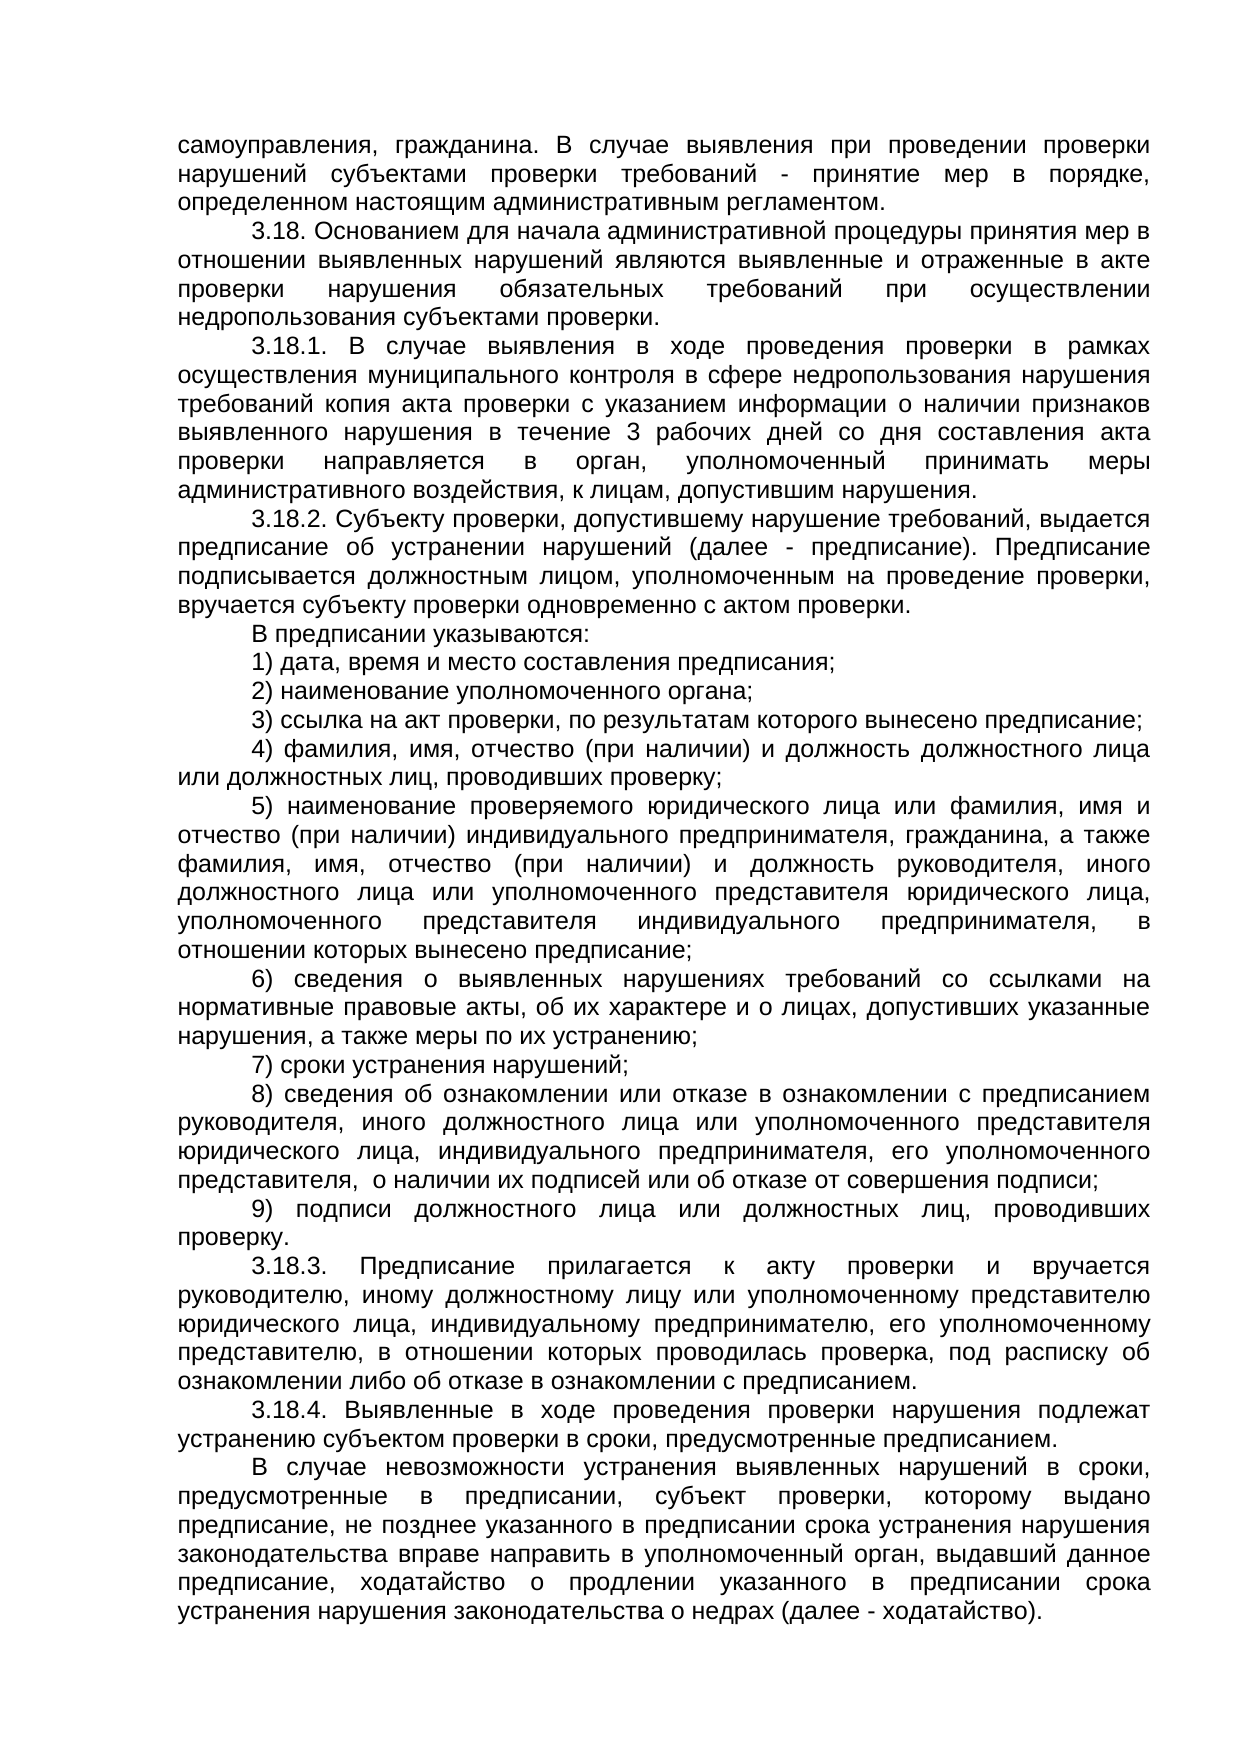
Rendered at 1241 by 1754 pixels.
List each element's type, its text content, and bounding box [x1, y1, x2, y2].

text 8) сведения об ознакомлении или отказе в ознакомлении с предписанием руководителя, иного должностного лица или уполномоченного представителя юридического лица, индивидуального предпринимателя, его уполномоченного представителя, о наличии их подписей или об отказе от совершения подписи; [177, 1078, 1152, 1193]
text 3.18.2. Субъекту проверки, допустившему нарушение требований, выдается предписание об устранении нарушений (далее - предписание). Предписание подписывается должностным лицом, уполномоченным на проведение проверки, вручается субъекту проверки одновременно с актом проверки. [177, 503, 1152, 618]
text 9) подписи должностного лица или должностных лиц, проводивших проверку. [177, 1193, 1152, 1251]
text 3.18.3. Предписание прилагается к акту проверки и вручается руководителю, иному должностному лицу или уполномоченному представителю юридического лица, индивидуальному предпринимателю, его уполномоченному представителю, в отношении которых проводилась проверка, под расписку об ознакомлении либо об отказе в ознакомлении с предписанием. [177, 1251, 1152, 1395]
text В случае невозможности устранения выявленных нарушений в сроки, предусмотренные в предписании, субъект проверки, которому выдано предписание, не позднее указанного в предписании срока устранения нарушения законодательства вправе направить в уполномоченный орган, выдавший данное предписание, ходатайство о продлении указанного в предписании срока устранения нарушения законодательства о недрах (далее - ходатайство). [177, 1452, 1152, 1625]
text 3) ссылка на акт проверки, по результатам которого вынесено предписание; [177, 705, 1152, 733]
text В предписании указываются: [177, 618, 1152, 647]
text 2) наименование уполномоченного органа; [177, 676, 1152, 705]
text 3.18.1. В случае выявления в ходе проведения проверки в рамках осуществления муниципального контроля в сфере недропользования нарушения требований копия акта проверки с указанием информации о наличии признаков выявленного нарушения в течение 3 рабочих дней со дня составления акта проверки направляется в орган, уполномоченный принимать меры административного воздействия, к лицам, допустившим нарушения. [177, 331, 1152, 503]
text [177, 130, 1152, 216]
text 4) фамилия, имя, отчество (при наличии) и должность должностного лица или должностных лиц, проводивших проверку; [177, 733, 1152, 791]
text 3.18.4. Выявленные в ходе проведения проверки нарушения подлежат устранению субъектом проверки в сроки, предусмотренные предписанием. [177, 1395, 1152, 1452]
text 1) дата, время и место составления предписания; [177, 647, 1152, 676]
text 3.18. Основанием для начала административной процедуры принятия мер в отношении выявленных нарушений являются выявленные и отраженные в акте проверки нарушения обязательных требований при осуществлении недропользования субъектами проверки. [177, 216, 1152, 331]
text 5) наименование проверяемого юридического лица или фамилия, имя и отчество (при наличии) индивидуального предпринимателя, гражданина, а также фамилия, имя, отчество (при наличии) и должность руководителя, иного должностного лица или уполномоченного представителя юридического лица, уполномоченного представителя индивидуального предпринимателя, в отношении которых вынесено предписание; [177, 791, 1152, 963]
text 7) сроки устранения нарушений; [177, 1050, 1152, 1078]
text 6) сведения о выявленных нарушениях требований со ссылками на нормативные правовые акты, об их характере и о лицах, допустивших указанные нарушения, а также меры по их устранению; [177, 963, 1152, 1050]
